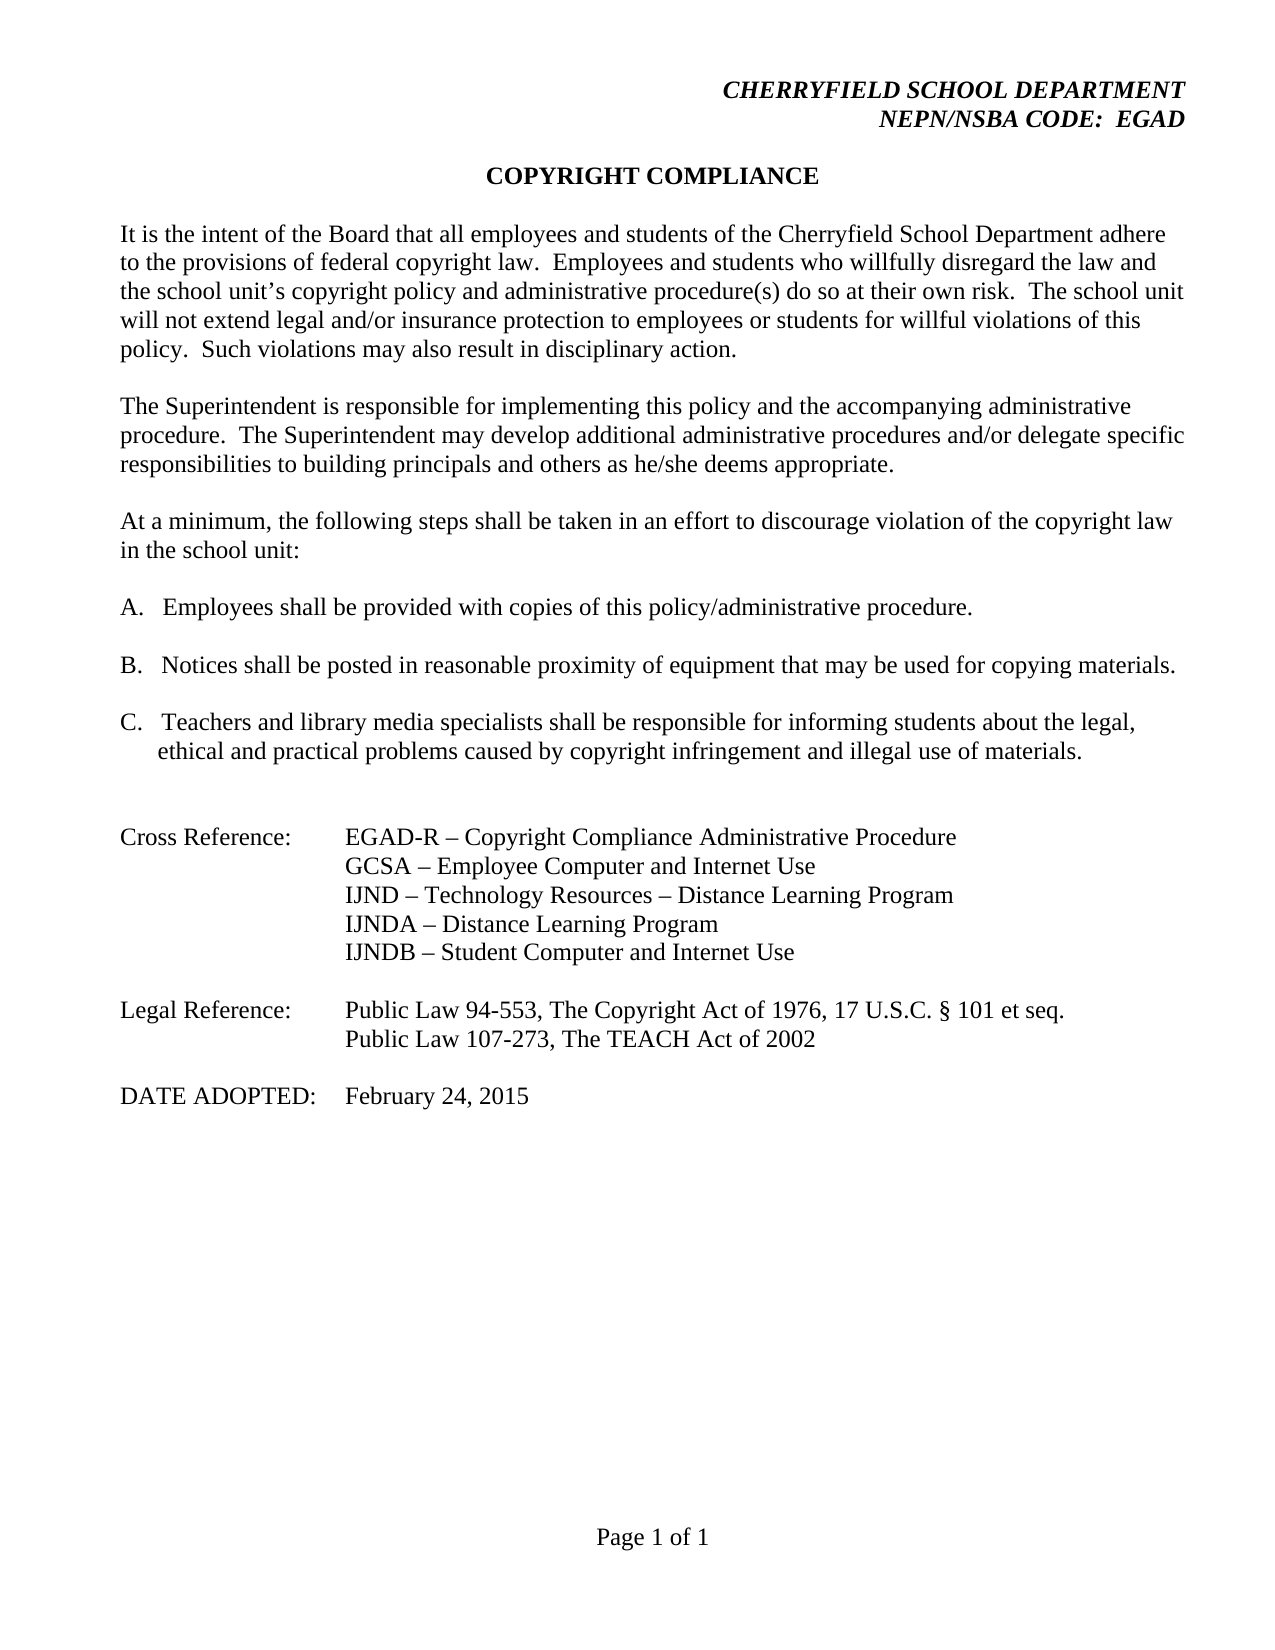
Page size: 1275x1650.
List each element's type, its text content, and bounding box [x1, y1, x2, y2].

text Cross Reference: EGAD-R – Copyright Compliance Administrative Procedure [120, 822, 1185, 851]
text IJNDB – Student Computer and Internet Use [120, 937, 1185, 966]
text Public Law 107-273, The TEACH Act of 2002 [120, 1024, 1185, 1052]
text At a minimum, the following steps shall be taken in an effort to discourage violation of the copyright law in the school unit: [120, 506, 1185, 564]
text The Superintendent is responsible for implementing this policy and the accompanying administrative procedure. The Superintendent may develop additional administrative procedures and/or delegate specific responsibilities to building principals and others as he/she deems appropriate. [120, 391, 1185, 477]
text IJND – Technology Resources – Distance Learning Program [120, 880, 1185, 909]
text CHERRYFIELD SCHOOL DEPARTMENT [120, 75, 1185, 104]
text NEPN/NSBA CODE: EGAD [120, 104, 1185, 132]
text A. Employees shall be provided with copies of this policy/administrative procedure. [120, 592, 1185, 621]
text Page 1 of 1 [120, 1522, 1185, 1551]
text It is the intent of the Board that all employees and students of the Cherryfield School Department adhere to the provisions of federal copyright law. Employees and students who willfully disregard the law and the school unit’s copyright policy and administrative procedure(s) do so at their own risk. The school unit will not extend legal and/or insurance protection to employees or students for willful violations of this policy. Such violations may also result in disciplinary action. [120, 219, 1185, 362]
text Legal Reference: Public Law 94-553, The Copyright Act of 1976, 17 U.S.C. § 101 et seq. [120, 995, 1185, 1024]
text COPYRIGHT COMPLIANCE [120, 161, 1185, 190]
text GCSA – Employee Computer and Internet Use [120, 851, 1185, 880]
text DATE ADOPTED: February 24, 2015 [120, 1052, 1185, 1110]
text IJNDA – Distance Learning Program [120, 909, 1185, 937]
text B. Notices shall be posted in reasonable proximity of equipment that may be used for copying materials. [120, 650, 1185, 679]
text C. Teachers and library media specialists shall be responsible for informing students about the legal, ethical and practical problems caused by copyright infringement and illegal use of materials. [120, 707, 1185, 765]
